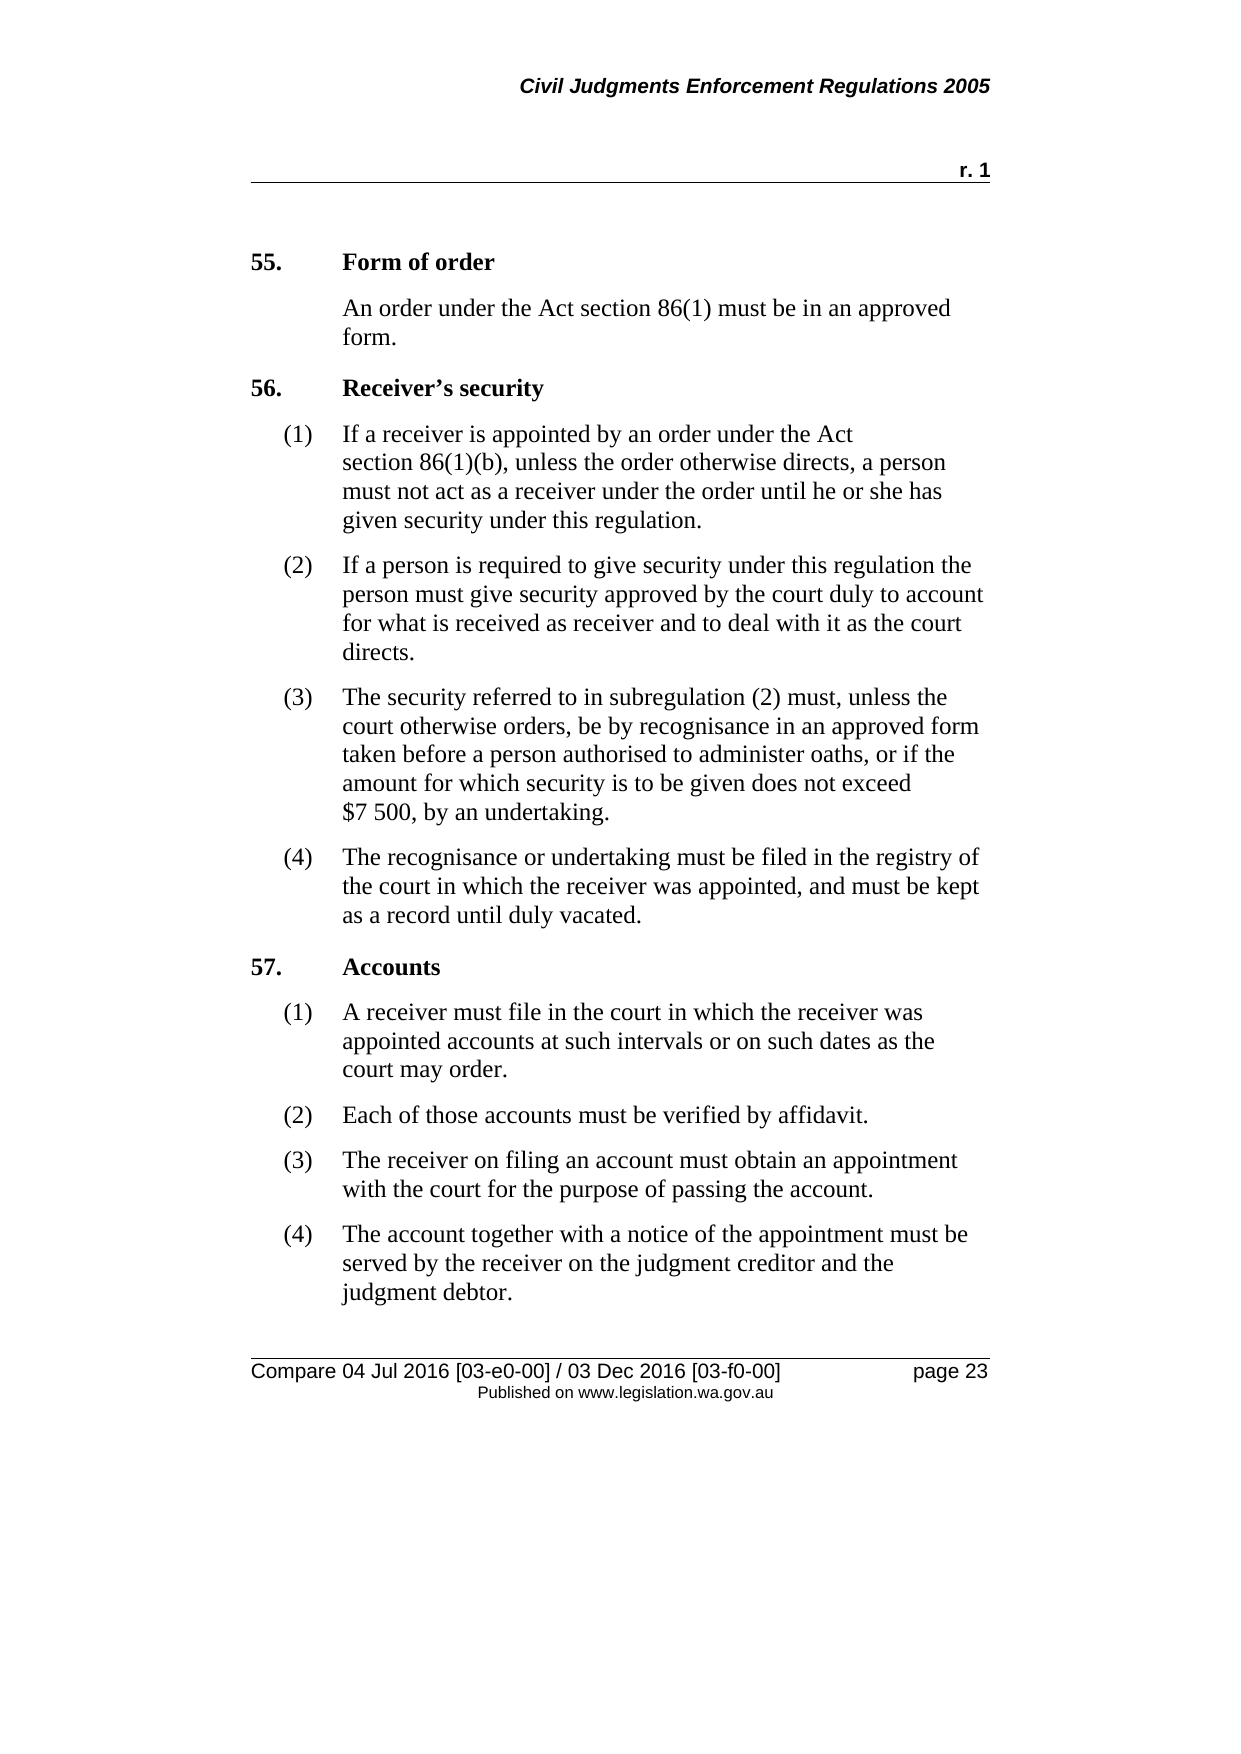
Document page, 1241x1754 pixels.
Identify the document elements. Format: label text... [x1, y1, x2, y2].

subtitle 55. Form of order [251, 247, 990, 276]
text (2) Each of those accounts must be verified by affidavit. [251, 1100, 990, 1129]
text (4) The recognisance or undertaking must be filed in the registry of the court in which the receiver was appointed, and must be kept as a record until duly vacated. [251, 842, 990, 929]
subtitle 57. Accounts [251, 952, 990, 980]
text An order under the Act section 86(1) must be in an approved form. [251, 293, 990, 350]
text (1) If a receiver is appointed by an order under the Act section 86(1)(b), unless the order otherwise directs, a person must not act as a receiver under the order until he or she has given security under this regulation. [251, 419, 990, 534]
text (4) The account together with a notice of the appointment must be served by the receiver on the judgment creditor and the judgment debtor. [251, 1219, 990, 1306]
text (2) If a person is required to give security under this regulation the person must give security approved by the court duly to account for what is received as receiver and to deal with it as the court directs. [251, 550, 990, 665]
text (1) A receiver must file in the court in which the receiver was appointed accounts at such intervals or on such dates as the court may order. [251, 997, 990, 1083]
text (3) The security referred to in subregulation (2) must, unless the court otherwise orders, be by recognisance in an approved form taken before a person authorised to administer oaths, or if the amount for which security is to be given does not exceed $7 500, by an undertaking. [251, 682, 990, 826]
subtitle 56. Receiver’s security [251, 373, 990, 402]
text (3) The receiver on filing an account must obtain an appointment with the court for the purpose of passing the account. [251, 1145, 990, 1203]
